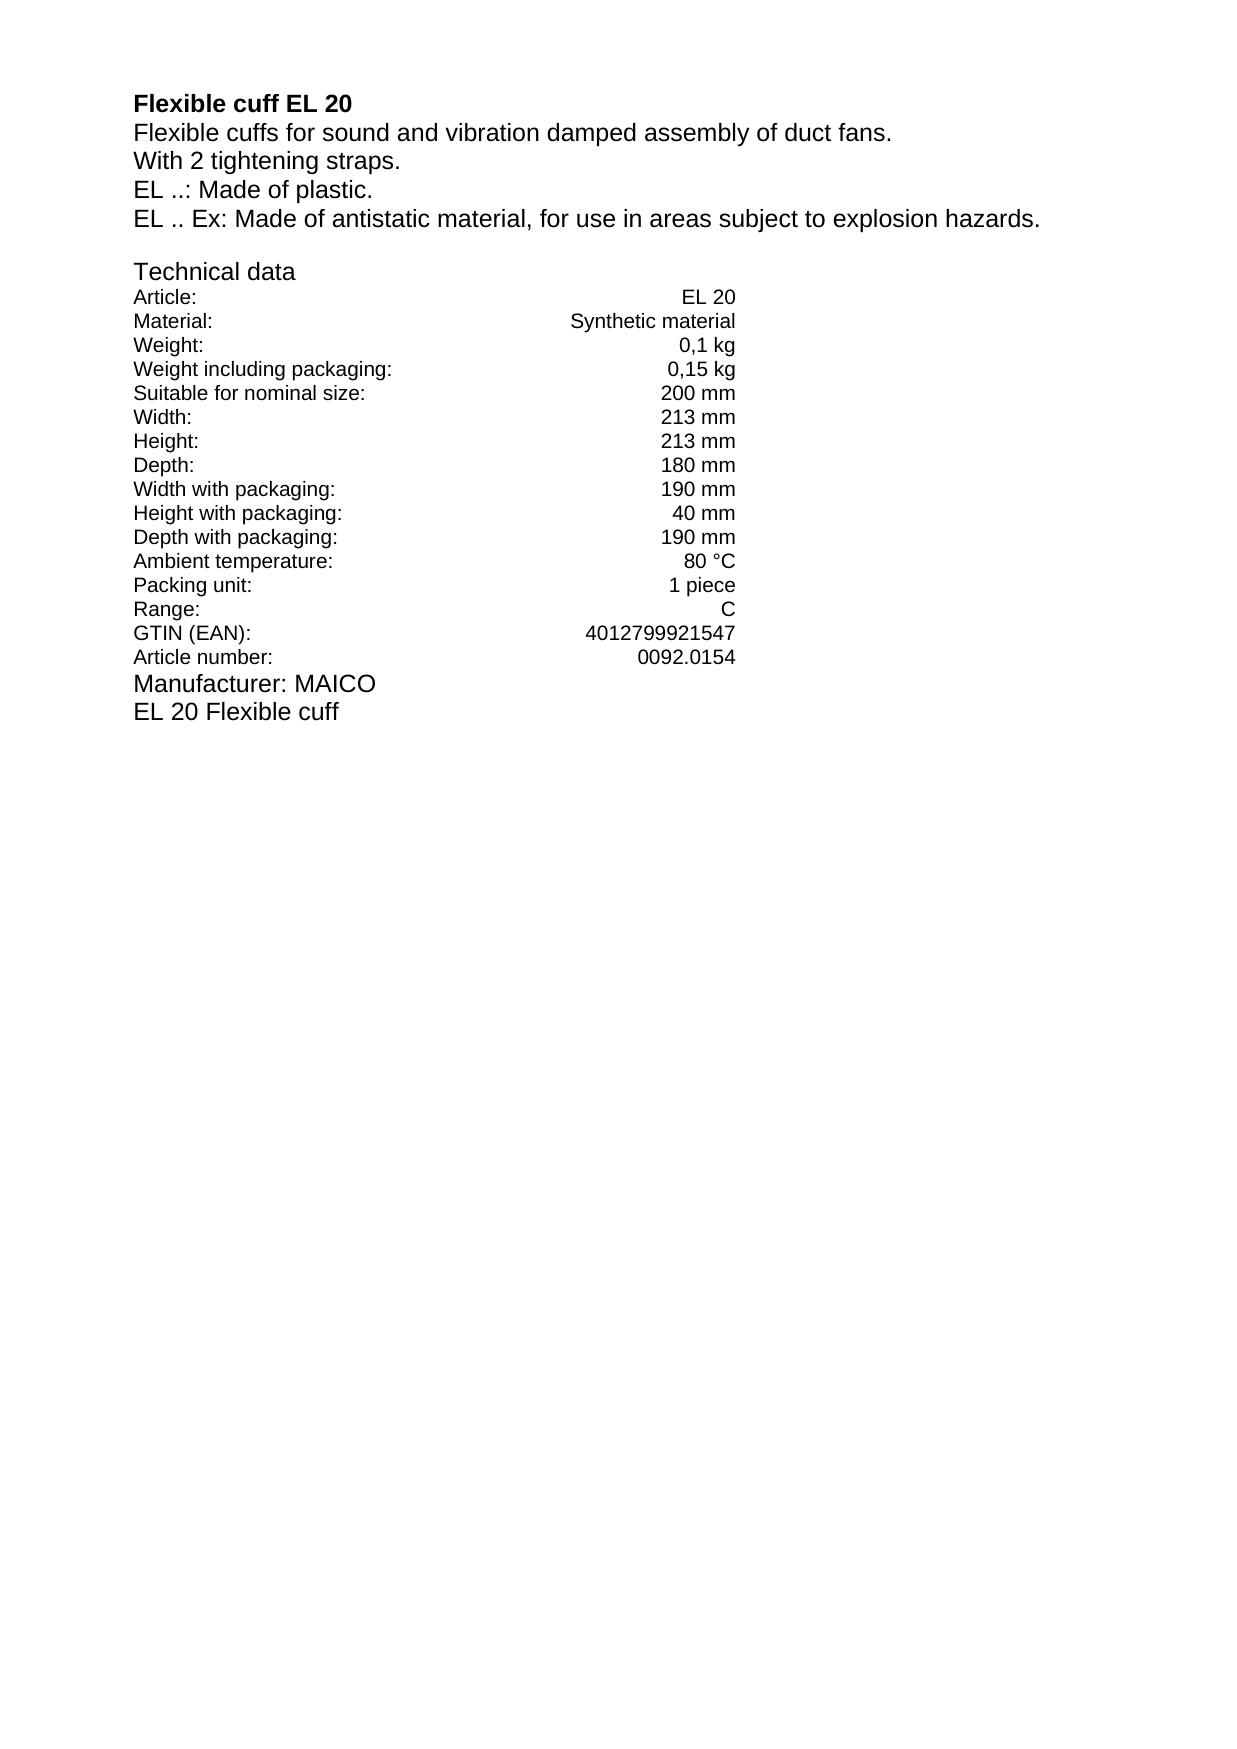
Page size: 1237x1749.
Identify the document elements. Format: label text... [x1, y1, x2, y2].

table_cell Ambient temperature: [122, 549, 434, 573]
table_cell Packing unit: [122, 573, 434, 597]
table_cell Synthetic material [434, 309, 747, 333]
table_cell Width with packaging: [122, 477, 434, 501]
table_cell 190 mm [434, 477, 747, 501]
table_cell Depth: [122, 453, 434, 477]
text Flexible cuffs for sound and vibration damped assembly of duct fans. [133, 117, 1148, 146]
table_cell Article number: [122, 645, 434, 668]
table_cell Height: [122, 429, 434, 453]
table_cell Weight: [122, 333, 434, 357]
text EL 20 Flexible cuff [133, 697, 1148, 726]
table_cell 190 mm [434, 525, 747, 549]
table_cell 4012799921547 [434, 621, 747, 644]
table_cell 0,1 kg [434, 333, 747, 357]
table_cell Suitable for nominal size: [122, 381, 434, 405]
text With 2 tightening straps. [133, 146, 1148, 175]
table_cell Weight including packaging: [122, 357, 434, 381]
table_cell Material: [122, 309, 434, 333]
table_cell 0,15 kg [434, 357, 747, 381]
table_cell Width: [122, 405, 434, 429]
table_cell 40 mm [434, 501, 747, 525]
table_header EL 20 [434, 285, 747, 309]
table_cell 213 mm [434, 405, 747, 429]
table_cell Height with packaging: [122, 501, 434, 525]
text Flexible cuff EL 20 [133, 89, 1148, 117]
table_cell 1 piece [434, 573, 747, 597]
table_cell 0092.0154 [434, 645, 747, 668]
table_cell 213 mm [434, 429, 747, 453]
table_header Article: [122, 285, 434, 309]
table_cell 200 mm [434, 381, 747, 405]
text EL .. Ex: Made of antistatic material, for use in areas subject to explosion hazards. [133, 204, 1148, 232]
table_cell 80 °C [434, 549, 747, 573]
text Technical data [133, 256, 1148, 285]
text Manufacturer: MAICO [133, 668, 1148, 697]
table_cell C [434, 597, 747, 621]
table_cell GTIN (EAN): [122, 621, 434, 644]
text EL ..: Made of plastic. [133, 175, 1148, 204]
table_cell 180 mm [434, 453, 747, 477]
table_cell Range: [122, 597, 434, 621]
table_cell Depth with packaging: [122, 525, 434, 549]
